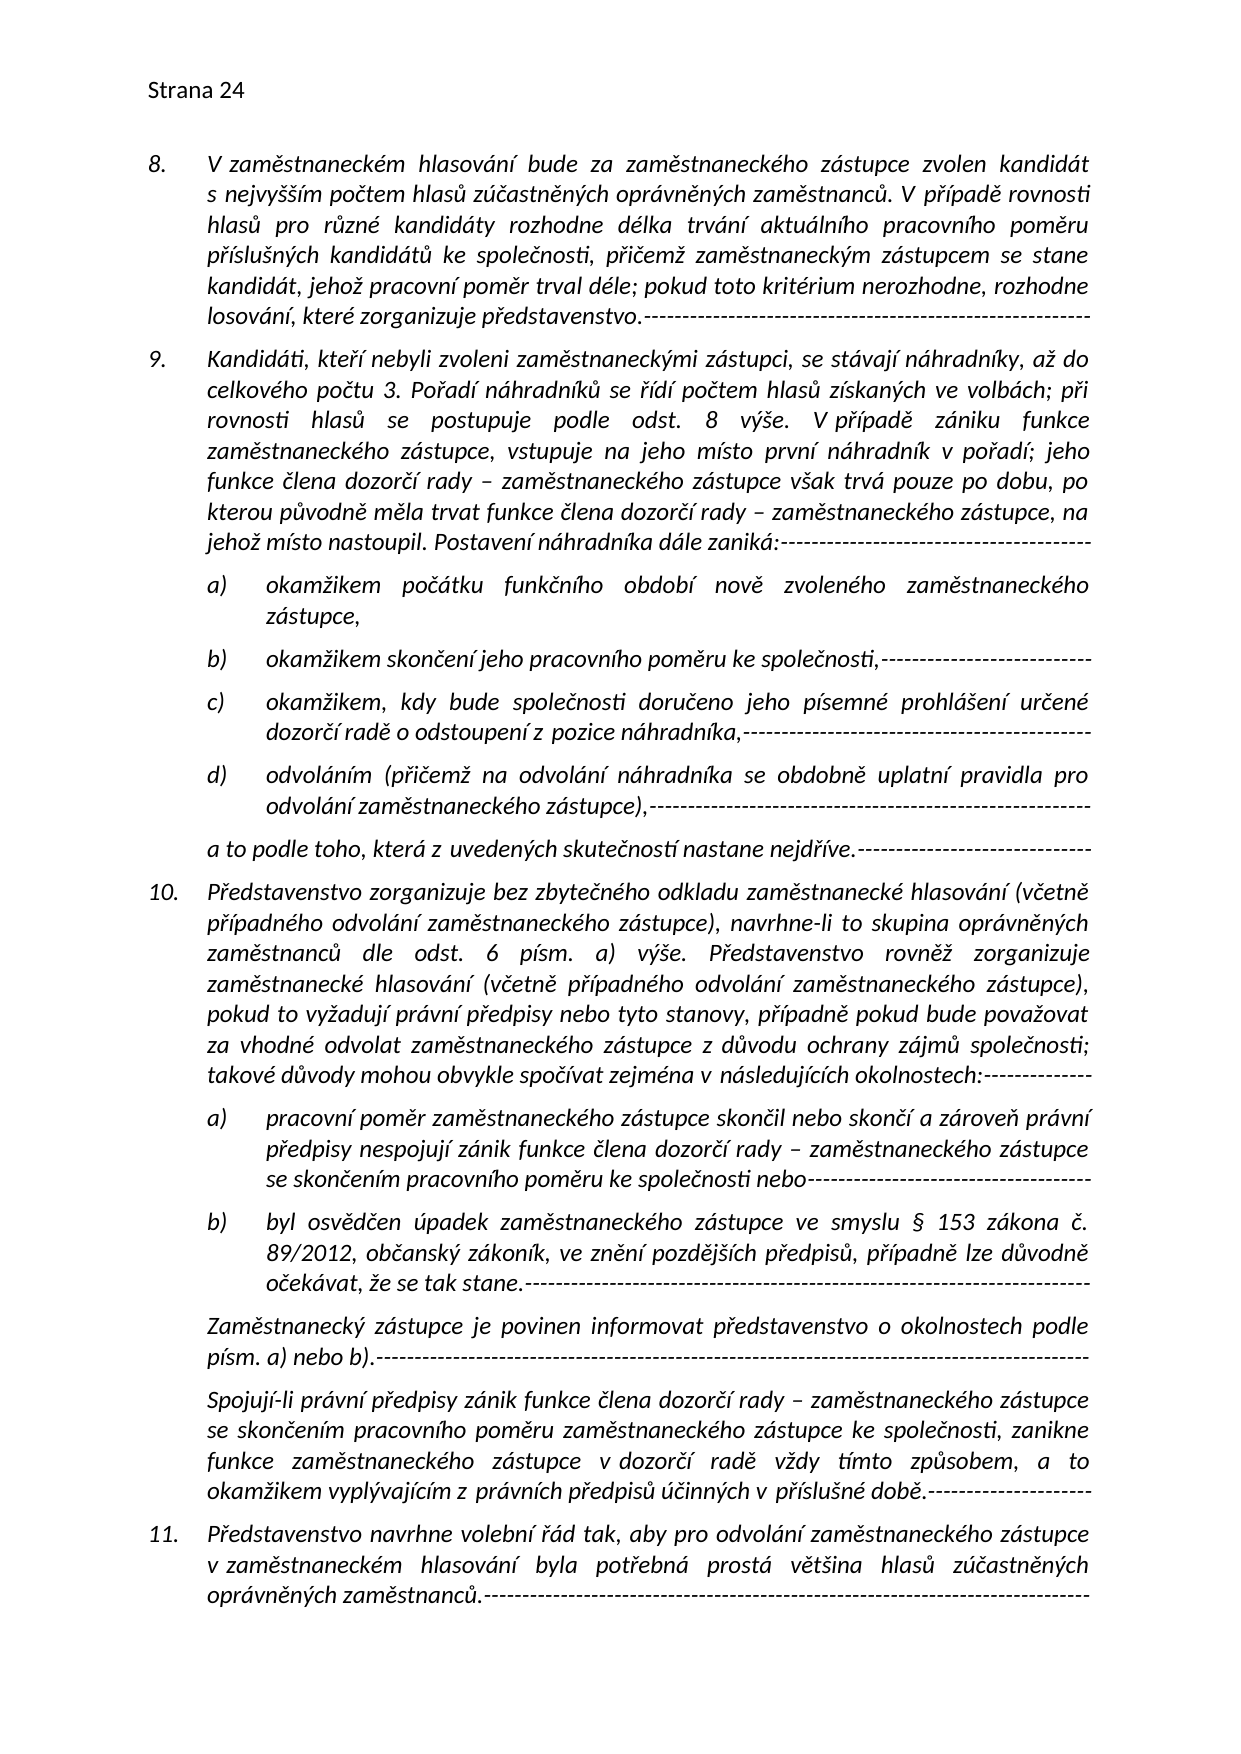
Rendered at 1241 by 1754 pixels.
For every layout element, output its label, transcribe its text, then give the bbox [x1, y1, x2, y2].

subtitle okamžikem skončení jeho pracovního poměru ke společnosti, [207, 643, 1092, 673]
subtitle a to podle toho, která z uvedených skutečností nastane nejdříve. [207, 833, 1092, 864]
subtitle pracovní poměr zaměstnaneckého zástupce skončil nebo skončí a zároveň právní předpisy nespojují zánik funkce člena dozorčí rady – zaměstnaneckého zástupce se skončením pracovního poměru ke společnosti nebo [207, 1102, 1092, 1194]
subtitle Spojují-li právní předpisy zánik funkce člena dozorčí rady – zaměstnaneckého zástupce se skončením pracovního poměru zaměstnaneckého zástupce ke společnosti, zanikne funkce zaměstnaneckého zástupce v dozorčí radě vždy tímto způsobem, a to okamžikem vyplývajícím z právních předpisů účinných v příslušné době. [207, 1384, 1092, 1506]
subtitle Představenstvo zorganizuje bez zbytečného odkladu zaměstnanecké hlasování (včetně případného odvolání zaměstnaneckého zástupce), navrhne-li to skupina oprávněných zaměstnanců dle odst. 6 písm. a) výše. Představenstvo rovněž zorganizuje zaměstnanecké hlasování (včetně případného odvolání zaměstnaneckého zástupce), pokud to vyžadují právní předpisy nebo tyto stanovy, případně pokud bude považovat za vhodné odvolat zaměstnaneckého zástupce z důvodu ochrany zájmů společnosti; takové důvody mohou obvykle spočívat zejména v následujících okolnostech: [148, 876, 1092, 1090]
subtitle okamžikem počátku funkčního období nově zvoleného zaměstnaneckého zástupce, [207, 569, 1092, 631]
subtitle V zaměstnaneckém hlasování bude za zaměstnaneckého zástupce zvolen kandidát s nejvyšším počtem hlasů zúčastněných oprávněných zaměstnanců. V případě rovnosti hlasů pro různé kandidáty rozhodne délka trvání aktuálního pracovního poměru příslušných kandidátů ke společnosti, přičemž zaměstnaneckým zástupcem se stane kandidát, jehož pracovní poměr trval déle; pokud toto kritérium nerozhodne, rozhodne losování, které zorganizuje představenstvo. [148, 148, 1092, 331]
subtitle okamžikem, kdy bude společnosti doručeno jeho písemné prohlášení určené dozorčí radě o odstoupení z pozice náhradníka, [207, 686, 1092, 747]
subtitle odvoláním (přičemž na odvolání náhradníka se obdobně uplatní pravidla pro odvolání zaměstnaneckého zástupce), [207, 759, 1092, 821]
subtitle Představenstvo navrhne volební řád tak, aby pro odvolání zaměstnaneckého zástupce v zaměstnaneckém hlasování byla potřebná prostá většina hlasů zúčastněných oprávněných zaměstnanců. [148, 1518, 1092, 1610]
subtitle Kandidáti, kteří nebyli zvoleni zaměstnaneckými zástupci, se stávají náhradníky, až do celkového počtu 3. Pořadí náhradníků se řídí počtem hlasů získaných ve volbách; při rovnosti hlasů se postupuje podle odst. 8 výše. V případě zániku funkce zaměstnaneckého zástupce, vstupuje na jeho místo první náhradník v pořadí; jeho funkce člena dozorčí rady – zaměstnaneckého zástupce však trvá pouze po dobu, po kterou původně měla trvat funkce člena dozorčí rady – zaměstnaneckého zástupce, na jehož místo nastoupil. Postavení náhradníka dále zaniká: [148, 343, 1092, 557]
subtitle Zaměstnanecký zástupce je povinen informovat představenstvo o okolnostech podle písm. a) nebo b). [207, 1310, 1092, 1371]
subtitle byl osvědčen úpadek zaměstnaneckého zástupce ve smyslu § 153 zákona č. 89/2012, občanský zákoník, ve znění pozdějších předpisů, případně lze důvodně očekávat, že se tak stane. [207, 1206, 1092, 1298]
